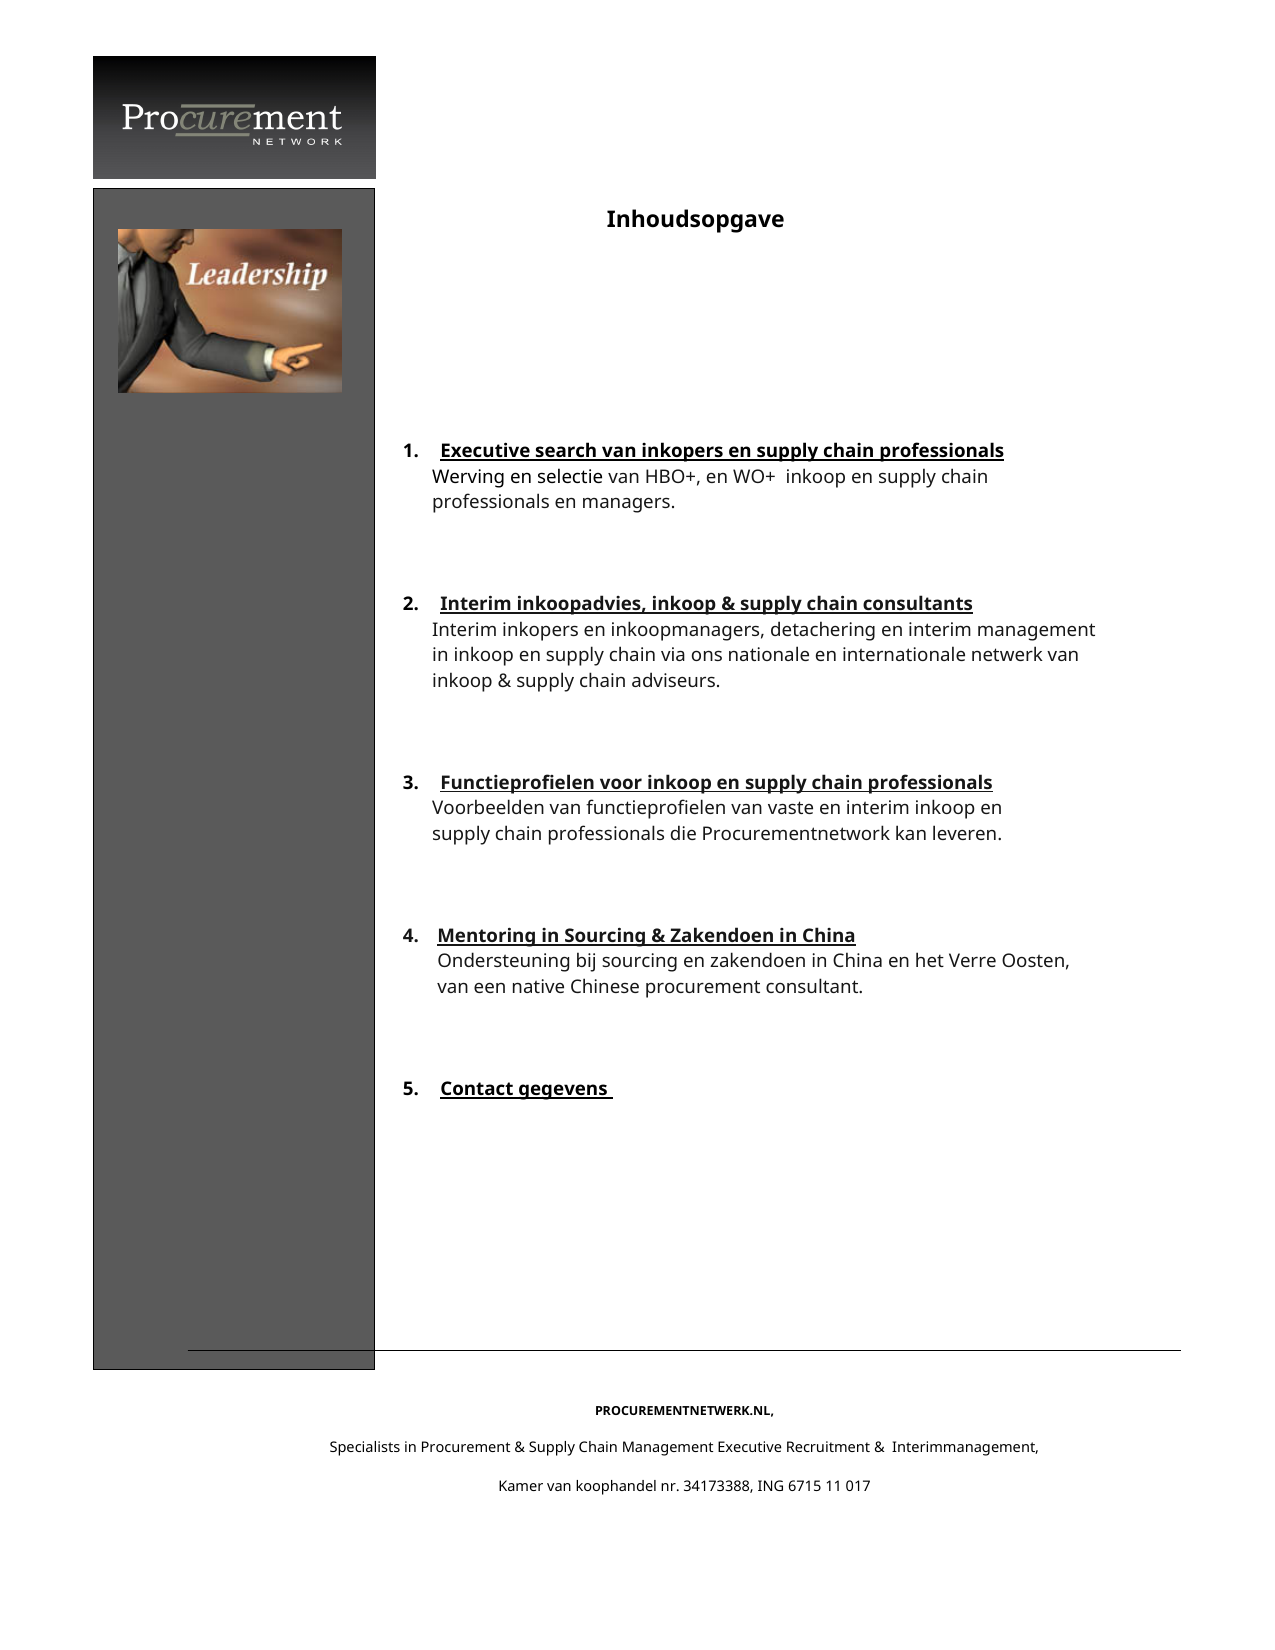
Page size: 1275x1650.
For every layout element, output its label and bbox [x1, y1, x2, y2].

picture [118, 229, 342, 393]
picture [93, 56, 376, 179]
